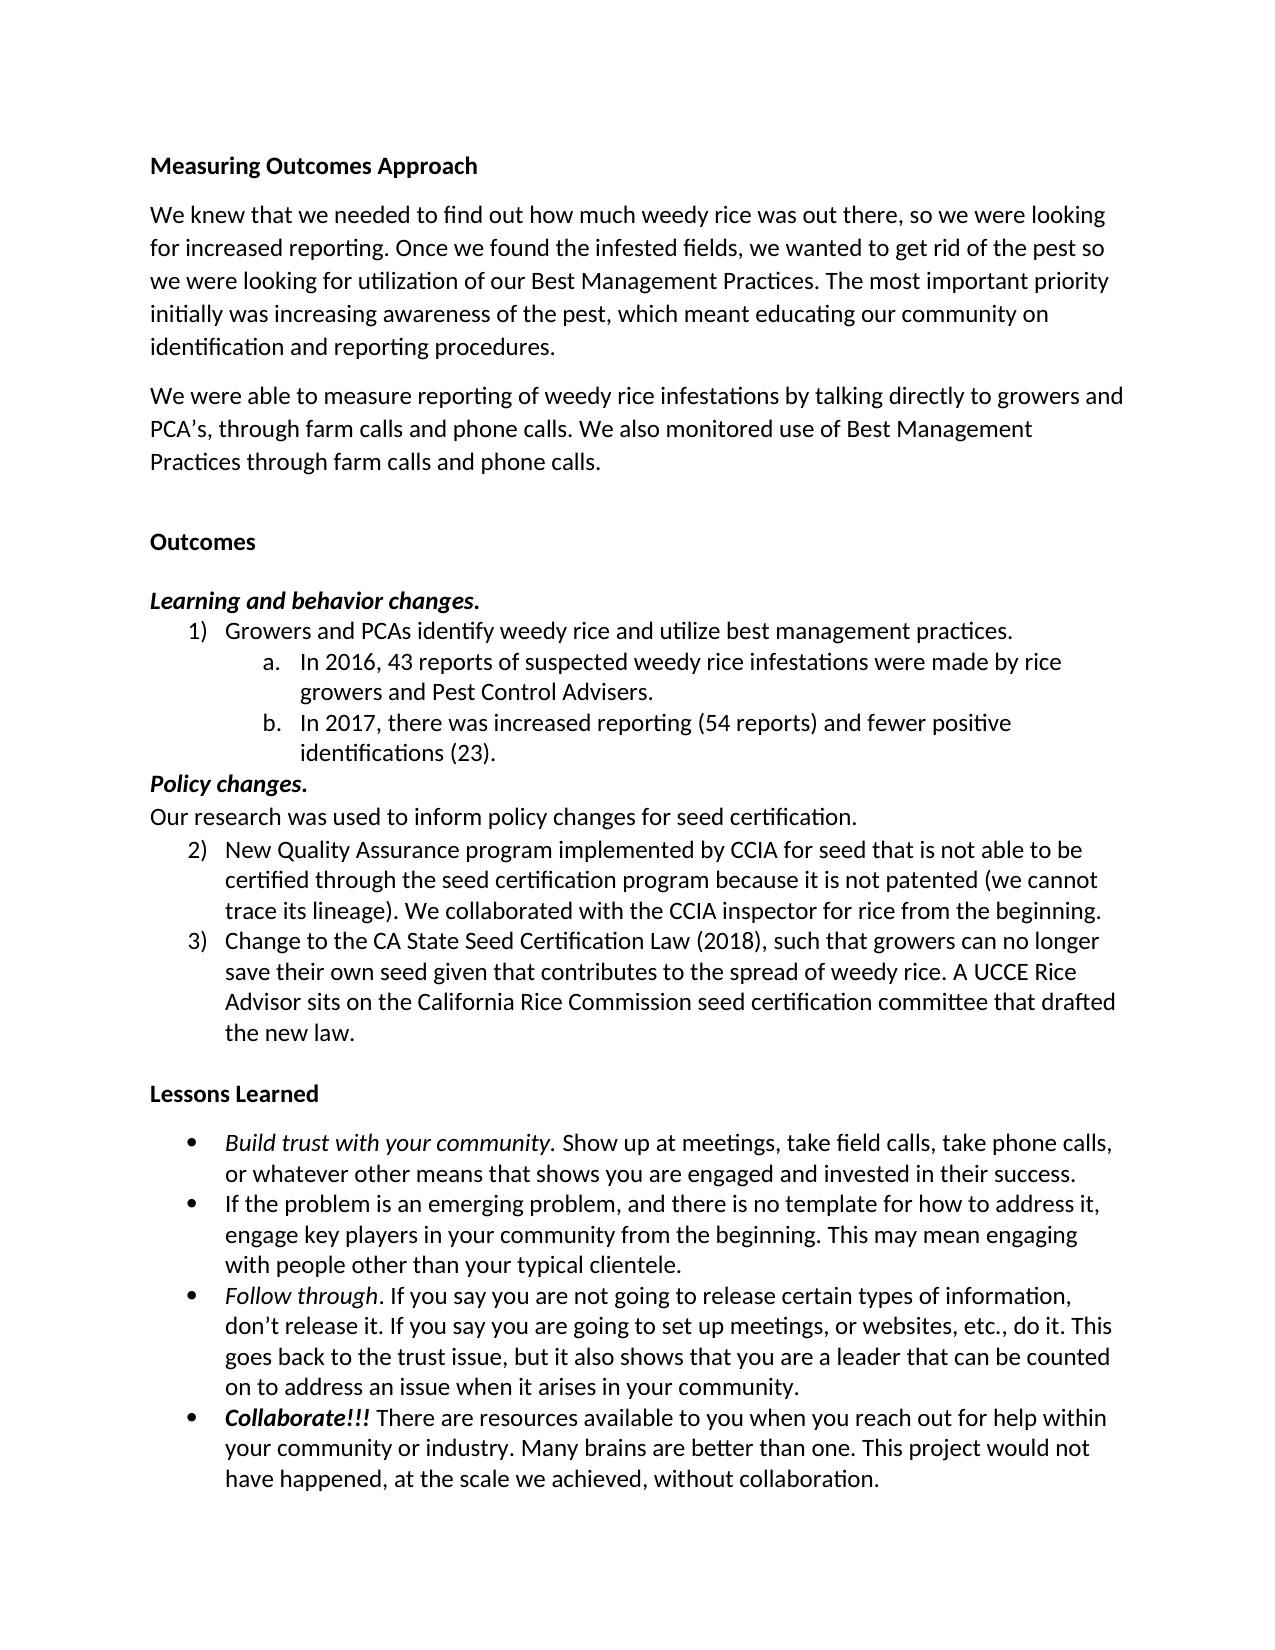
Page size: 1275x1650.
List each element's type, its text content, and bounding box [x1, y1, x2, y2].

list If the problem is an emerging problem, and there is no template for how to address it, engage key players in your community from the beginning. This may mean engaging with people other than your typical clientele. [187, 1188, 1125, 1280]
list Build trust with your community. Show up at meetings, take field calls, take phone calls, or whatever other means that shows you are engaged and invested in their success. [187, 1127, 1125, 1188]
text Learning and behavior changes. [150, 585, 1125, 615]
text Lessons Learned [150, 1078, 1125, 1108]
text Policy changes. [150, 768, 1125, 798]
list Change to the CA State Seed Certification Law (2018), such that growers can no longer save their own seed given that contributes to the spread of weedy rice. A UCCE Rice Advisor sits on the California Rice Commission seed certification committee that drafted the new law. [187, 925, 1125, 1047]
list New Quality Assurance program implemented by CCIA for seed that is not able to be certified through the seed certification program because it is not patented (we cannot trace its lineage). We collaborated with the CCIA inspector for rice from the beginning. [187, 834, 1125, 925]
text Outcomes [150, 526, 1125, 557]
text Our research was used to inform policy changes for seed certification. [150, 801, 1125, 831]
list In 2017, there was increased reporting (54 reports) and fewer positive identifications (23). [262, 707, 1125, 768]
text We knew that we needed to find out how much weedy rice was out there, so we were looking for increased reporting. Once we found the infested fields, we wanted to get rid of the pest so we were looking for utilization of our Best Management Practices. The most important priority initially was increasing awareness of the pest, which meant educating our community on identification and reporting procedures. [150, 199, 1125, 362]
list Growers and PCAs identify weedy rice and utilize best management practices. [187, 615, 1125, 646]
list Follow through. If you say you are not going to release certain types of information, don’t release it. If you say you are going to set up meetings, or websites, etc., do it. This goes back to the trust issue, but it also shows that you are a leader that can be counted on to address an issue when it arises in your community. [187, 1280, 1125, 1402]
text Measuring Outcomes Approach [150, 150, 1125, 181]
list Collaborate!!! There are resources available to you when you reach out for help within your community or industry. Many brains are better than one. This project would not have happened, at the scale we achieved, without collaboration. [187, 1402, 1125, 1494]
list In 2016, 43 reports of suspected weedy rice infestations were made by rice growers and Pest Control Advisers. [262, 646, 1125, 707]
text We were able to measure reporting of weedy rice infestations by talking directly to growers and PCA’s, through farm calls and phone calls. We also monitored use of Best Management Practices through farm calls and phone calls. [150, 380, 1125, 477]
